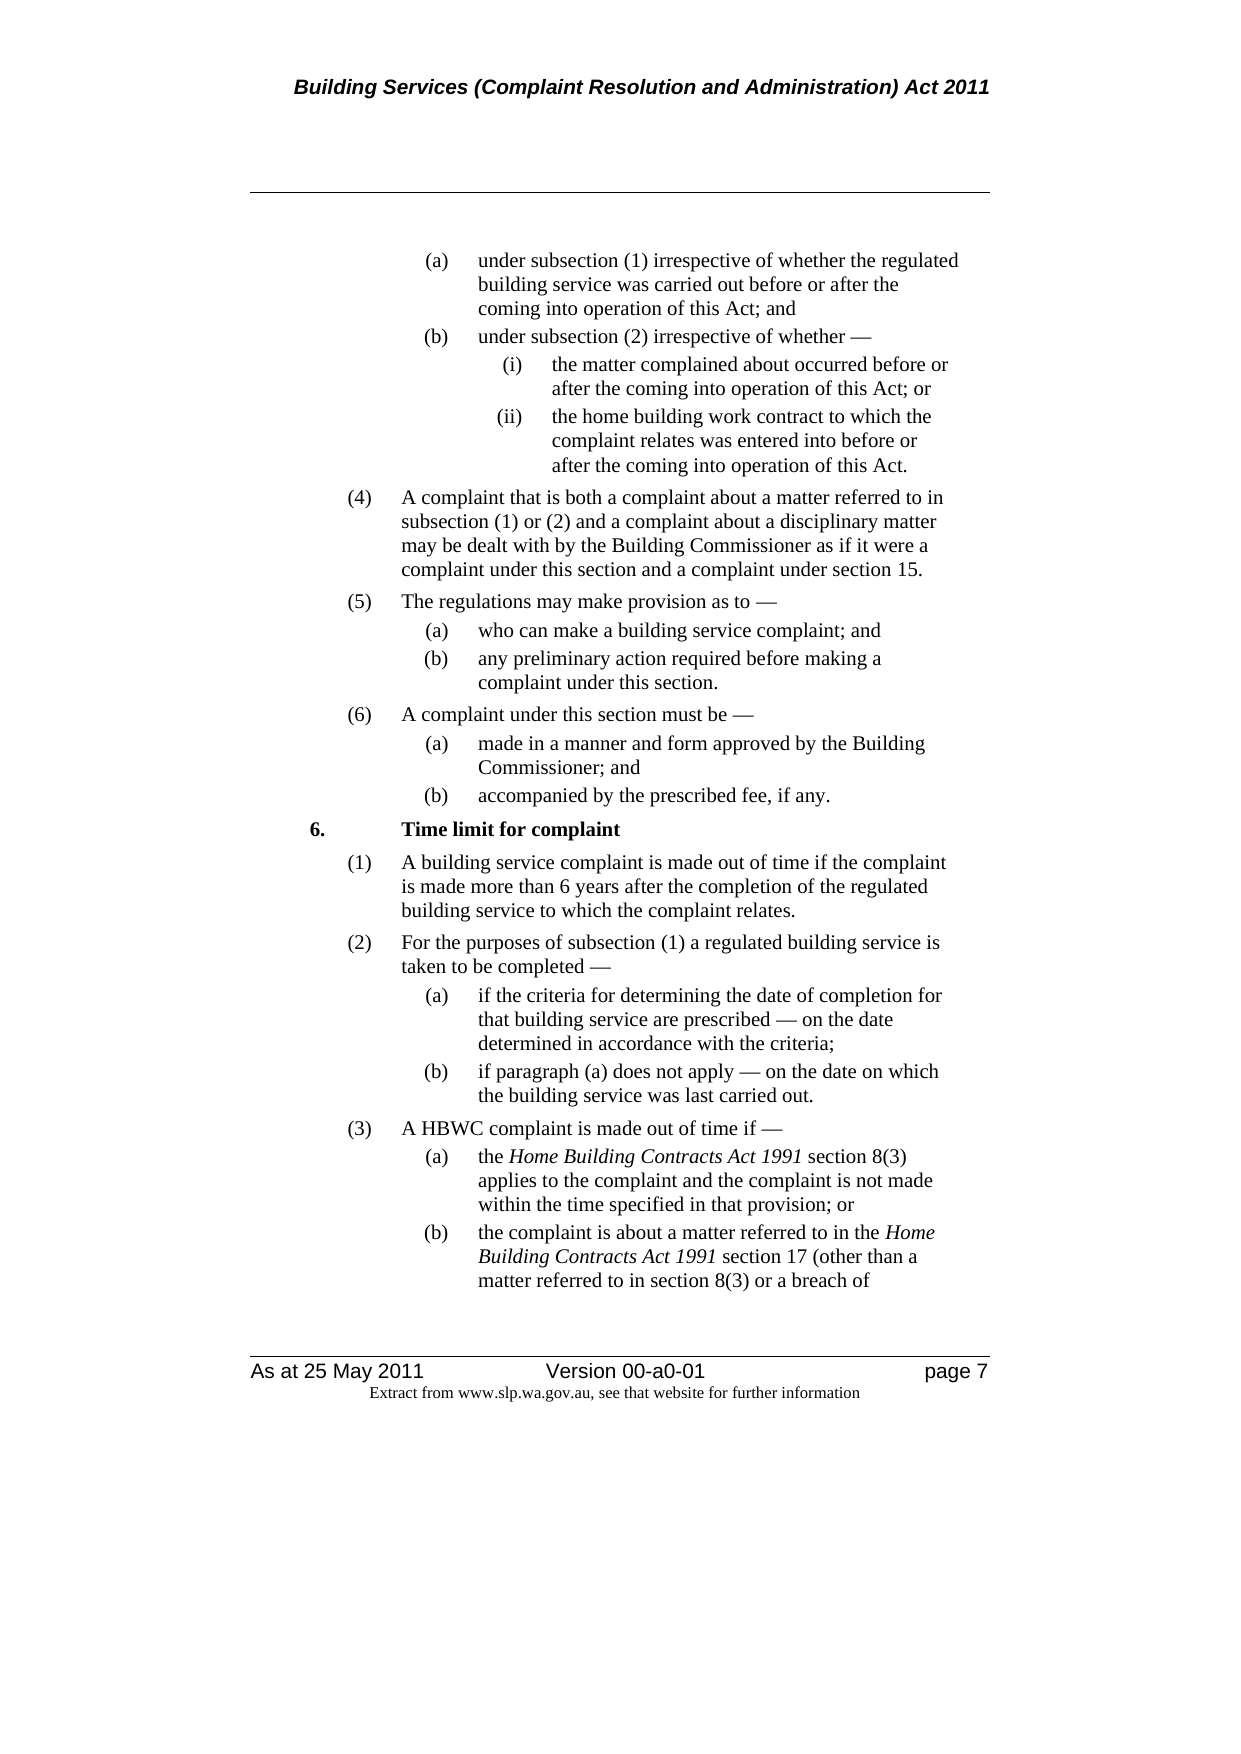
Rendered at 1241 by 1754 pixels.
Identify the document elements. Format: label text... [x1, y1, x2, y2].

text (6) A complaint under this section must be — [312, 702, 960, 726]
text (2) For the purposes of subsection (1) a regulated building service is taken to be completed — [312, 930, 960, 978]
subtitle 6. Time limit for complaint [309, 817, 960, 841]
text (5) The regulations may make provision as to — [312, 589, 960, 613]
text (b) accompanied by the prescribed fee, if any. [389, 783, 960, 807]
text (b) under subsection (2) irrespective of whether — [389, 324, 960, 348]
text (b) if paragraph (a) does not apply — on the date on which the building service was last carried out. [389, 1059, 960, 1107]
text (b) any preliminary action required before making a complaint under this section. [389, 646, 960, 694]
text (1) A building service complaint is made out of time if the complaint is made more than 6 years after the completion of the regulated building service to which the complaint relates. [312, 850, 960, 922]
text (a) if the criteria for determining the date of completion for that building service are prescribed — on the date determined in accordance with the criteria; [389, 983, 960, 1055]
text (4) A complaint that is both a complaint about a matter referred to in subsection (1) or (2) and a complaint about a disciplinary matter may be dealt with by the Building Commissioner as if it were a complaint under this section and a complaint under section 15. [312, 485, 960, 581]
text (ii) the home building work contract to which the complaint relates was entered into before or after the coming into operation of this Act. [463, 404, 960, 477]
text (a) under subsection (1) irrespective of whether the regulated building service was carried out before or after the coming into operation of this Act; and [389, 247, 960, 320]
text (i) the matter complained about occurred before or after the coming into operation of this Act; or [463, 352, 960, 400]
text (a) made in a manner and form approved by the Building Commissioner; and [389, 731, 960, 779]
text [389, 1220, 960, 1292]
text (a) who can make a building service complaint; and [389, 618, 960, 642]
text (a) the Home Building Contracts Act 1991 section 8(3) applies to the complaint and the complaint is not made within the time specified in that provision; or [389, 1144, 960, 1216]
text (3) A HBWC complaint is made out of time if — [312, 1115, 960, 1139]
